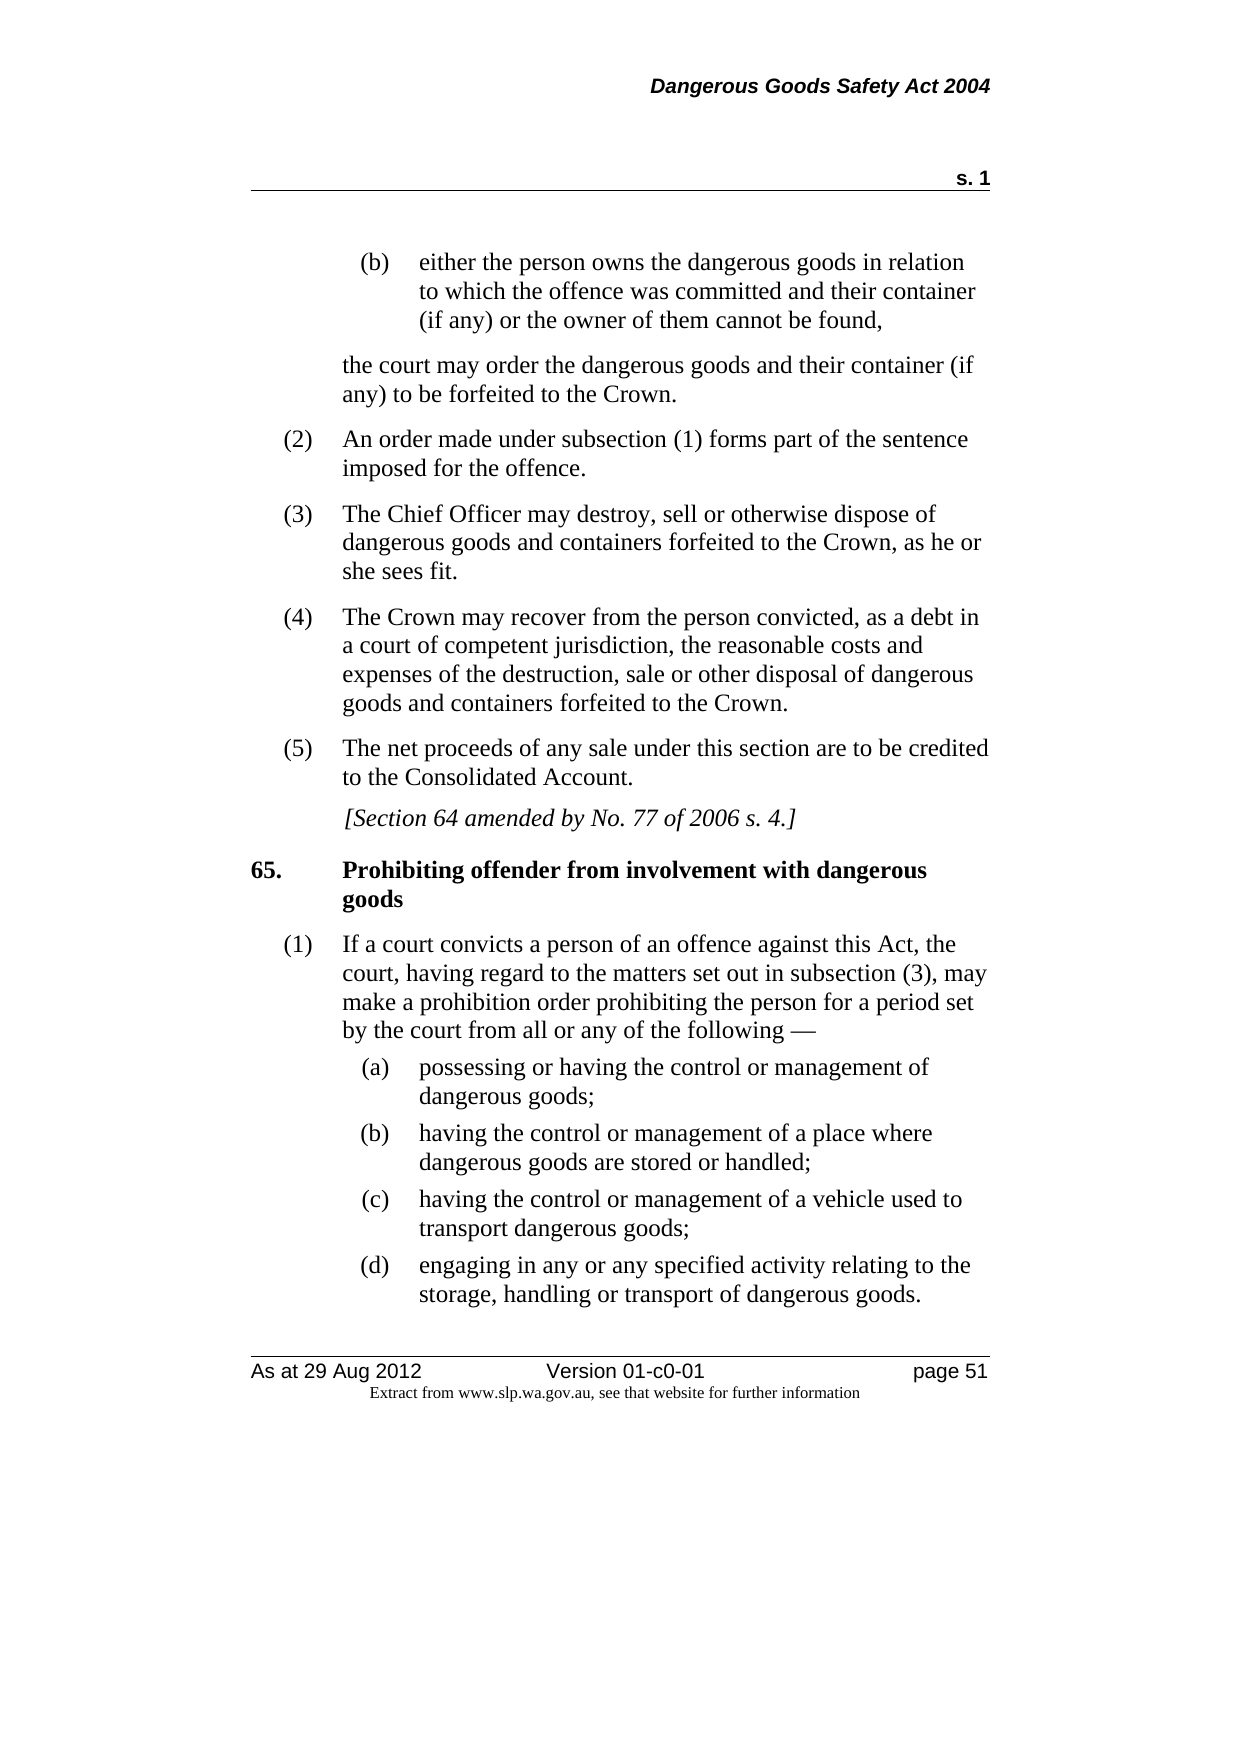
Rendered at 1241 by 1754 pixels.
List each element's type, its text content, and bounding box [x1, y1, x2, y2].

text (1) If a court convicts a person of an offence against this Act, the court, having regard to the matters set out in subsection (3), may make a prohibition order prohibiting the person for a period set by the court from all or any of the following — [251, 929, 990, 1044]
text (3) The Chief Officer may destroy, sell or otherwise dispose of dangerous goods and containers forfeited to the Crown, as he or she sees fit. [251, 499, 990, 585]
text (4) The Crown may recover from the person convicted, as a debt in a court of competent jurisdiction, the reasonable costs and expenses of the destruction, sale or other disposal of dangerous goods and containers forfeited to the Crown. [251, 602, 990, 717]
text (5) The net proceeds of any sale under this section are to be credited to the Consolidated Account. [251, 733, 990, 791]
text (d) engaging in any or any specified activity relating to the storage, handling or transport of dangerous goods. [251, 1250, 990, 1307]
text the court may order the dangerous goods and their container (if any) to be forfeited to the Crown. [251, 350, 990, 408]
subtitle 65. Prohibiting offender from involvement with dangerous goods [251, 855, 990, 912]
text (c) having the control or management of a vehicle used to transport dangerous goods; [251, 1184, 990, 1242]
text (a) possessing or having the control or management of dangerous goods; [251, 1052, 990, 1110]
text [Section 64 amended by No. 77 of 2006 s. 4.] [251, 803, 990, 832]
text (b) having the control or management of a place where dangerous goods are stored or handled; [251, 1118, 990, 1176]
text (b) either the person owns the dangerous goods in relation to which the offence was committed and their container (if any) or the owner of them cannot be found, [251, 247, 990, 334]
text (2) An order made under subsection (1) forms part of the sentence imposed for the offence. [251, 424, 990, 482]
